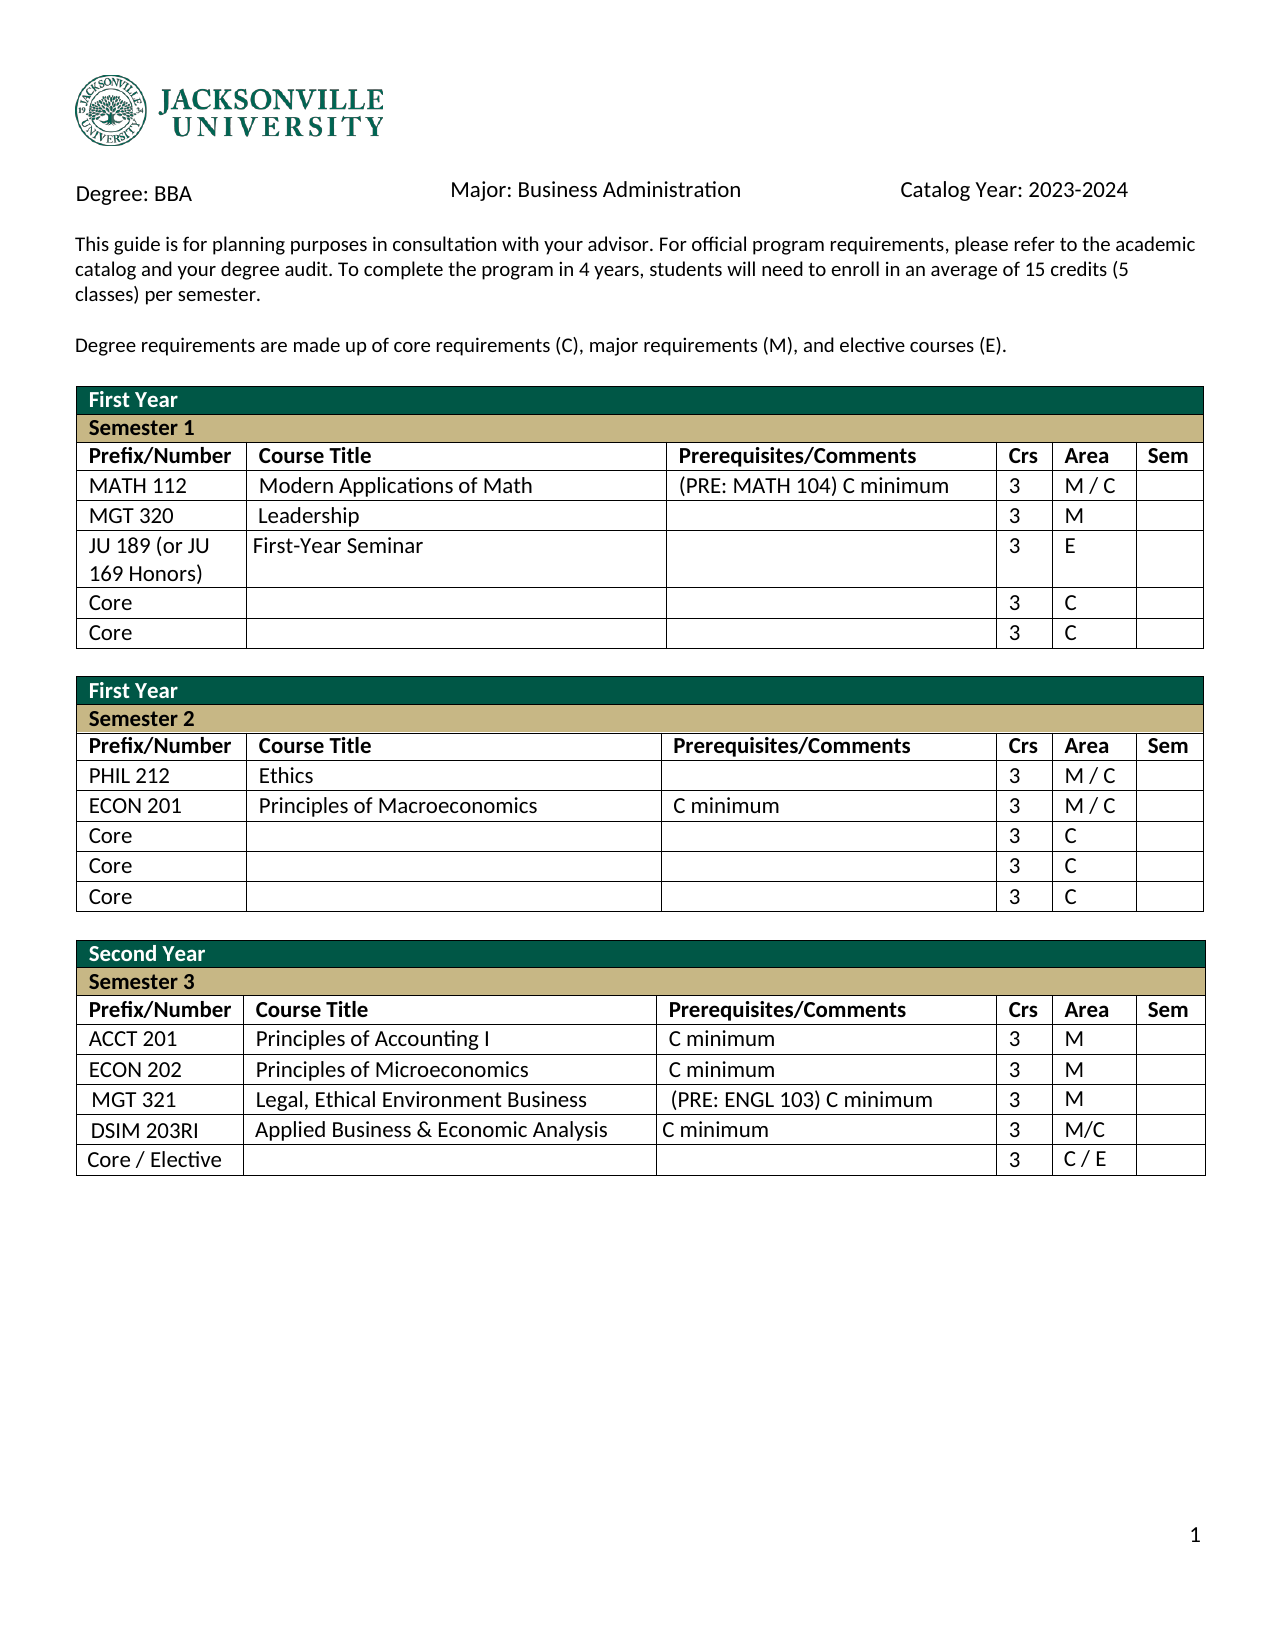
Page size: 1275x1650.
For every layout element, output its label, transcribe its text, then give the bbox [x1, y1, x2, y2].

table_cell Prefix/Number [77, 996, 243, 1023]
table_cell [247, 852, 661, 881]
table_cell [662, 822, 996, 851]
table_cell M / C [1053, 471, 1136, 500]
table_cell Sem [1137, 996, 1205, 1023]
table_cell [247, 882, 661, 911]
table_cell Sem [1137, 734, 1203, 760]
table_cell [1137, 531, 1203, 587]
table_cell Sem [1137, 443, 1203, 470]
table_cell [1137, 822, 1203, 851]
table_cell 3 [997, 1085, 1052, 1114]
table_cell Core [77, 619, 246, 648]
table_cell 3 [997, 1025, 1052, 1054]
table_cell C [1053, 822, 1136, 851]
table_cell [244, 1145, 656, 1174]
table_cell Principles of Microeconomics [244, 1055, 656, 1084]
table_cell JU 189 (or JU 169 Honors) [77, 531, 246, 587]
table_cell 3 [997, 471, 1052, 500]
text Degree requirements are made up of core requirements (C), major requirements (M), and elective courses (E). [75, 332, 1233, 358]
table_cell Area [1053, 734, 1136, 760]
table_cell 3 [997, 1055, 1052, 1084]
table_cell Applied Business & Economic Analysis [244, 1115, 656, 1144]
table_cell Leadership [247, 501, 666, 530]
table_cell PHIL 212 [77, 761, 246, 790]
table_cell 3 [997, 761, 1052, 790]
table_cell Core [77, 882, 246, 911]
table_cell MGT 321 [77, 1085, 243, 1114]
table_cell Crs [997, 996, 1052, 1023]
table_cell M/C [1053, 1115, 1136, 1144]
table_cell Semester 1 [77, 415, 1203, 442]
table_cell [1137, 1025, 1205, 1054]
table_cell [247, 588, 666, 617]
table_cell Core [77, 822, 246, 851]
table_cell Crs [997, 443, 1052, 470]
table_cell Core / Elective [77, 1145, 243, 1174]
table_cell 3 [997, 619, 1052, 648]
table_cell Semester 3 [77, 968, 1205, 995]
table_cell C [1053, 588, 1136, 617]
table_cell Modern Applications of Math [247, 471, 666, 500]
table_cell (PRE: MATH 104) C minimum [667, 471, 996, 500]
table_cell 3 [997, 791, 1052, 821]
table_cell Legal, Ethical Environment Business [244, 1085, 656, 1114]
table_cell ACCT 201 [77, 1025, 243, 1054]
table_cell Semester 2 [77, 705, 1203, 732]
table_cell [1137, 619, 1203, 648]
table_cell [662, 761, 996, 790]
table_cell C [1053, 852, 1136, 881]
table_cell First-Year Seminar [247, 531, 666, 587]
table_cell [667, 588, 996, 617]
table_cell [1137, 501, 1203, 530]
table_cell 3 [997, 1145, 1052, 1174]
table_cell [1137, 588, 1203, 617]
table_cell [1137, 1055, 1205, 1084]
table_cell M [1053, 1085, 1136, 1114]
table_cell M [1053, 1025, 1136, 1054]
table_cell Principles of Macroeconomics [247, 791, 661, 821]
table_cell DSIM 203RI [77, 1115, 243, 1144]
text This guide is for planning purposes in consultation with your advisor. For official program requirements, please refer to the academic catalog and your degree audit. To complete the program in 4 years, students will need to enroll in an average of 15 credits (5 classes) per semester. [75, 231, 1198, 307]
table_cell [657, 1145, 996, 1174]
table_cell C [1053, 882, 1136, 911]
table_cell Ethics [247, 761, 661, 790]
table_cell [1137, 761, 1203, 790]
table_cell [667, 619, 996, 648]
table_cell Course Title [244, 996, 656, 1023]
table_cell [247, 619, 666, 648]
table_cell Course Title [247, 443, 666, 470]
table_cell [662, 852, 996, 881]
table_cell M [1053, 1055, 1136, 1084]
table_cell C [1053, 619, 1136, 648]
table_header First Year [77, 387, 1203, 414]
table_cell Crs [997, 734, 1052, 760]
table_cell Area [1053, 443, 1136, 470]
table_cell 3 [997, 531, 1052, 587]
table_cell Prerequisites/Comments [657, 996, 996, 1023]
table_cell 3 [997, 1115, 1052, 1144]
table_cell [667, 501, 996, 530]
table_cell MATH 112 [77, 471, 246, 500]
table_header First Year [77, 677, 1203, 704]
table_cell [1137, 471, 1203, 500]
table_cell 3 [997, 852, 1052, 881]
table_cell [247, 822, 661, 851]
table_cell [662, 882, 996, 911]
table_cell ECON 201 [77, 791, 246, 821]
table_cell [1137, 791, 1203, 821]
table_cell M / C [1053, 761, 1136, 790]
table_cell Principles of Accounting I [244, 1025, 656, 1054]
table_cell 3 [997, 822, 1052, 851]
table_cell [1137, 1145, 1205, 1174]
table_cell Prefix/Number [77, 443, 246, 470]
table_cell M / C [1053, 791, 1136, 821]
picture [75, 75, 383, 146]
table_cell Prerequisites/Comments [662, 734, 996, 760]
table_cell C minimum [657, 1115, 996, 1144]
table_cell 3 [997, 501, 1052, 530]
table_cell C minimum [662, 791, 996, 821]
table_cell [1137, 882, 1203, 911]
table_cell Core [77, 852, 246, 881]
table_cell Area [1053, 996, 1136, 1023]
table_cell Course Title [247, 734, 661, 760]
table_cell C minimum [657, 1055, 996, 1084]
table_cell [1137, 1085, 1205, 1114]
table_cell 3 [997, 588, 1052, 617]
table_cell MGT 320 [77, 501, 246, 530]
table_cell Prerequisites/Comments [667, 443, 996, 470]
table_cell (PRE: ENGL 103) C minimum [657, 1085, 996, 1114]
table_cell E [1053, 531, 1136, 587]
table_cell ECON 202 [77, 1055, 243, 1084]
table_cell M [1053, 501, 1136, 530]
table_cell C minimum [657, 1025, 996, 1054]
table_cell [667, 531, 996, 587]
table_cell [1137, 1115, 1205, 1144]
table_cell 3 [997, 882, 1052, 911]
table_cell Prefix/Number [77, 734, 246, 760]
table_header Second Year [77, 941, 1205, 967]
table_cell C / E [1053, 1145, 1136, 1174]
table_cell [1137, 852, 1203, 881]
table_cell Core [77, 588, 246, 617]
